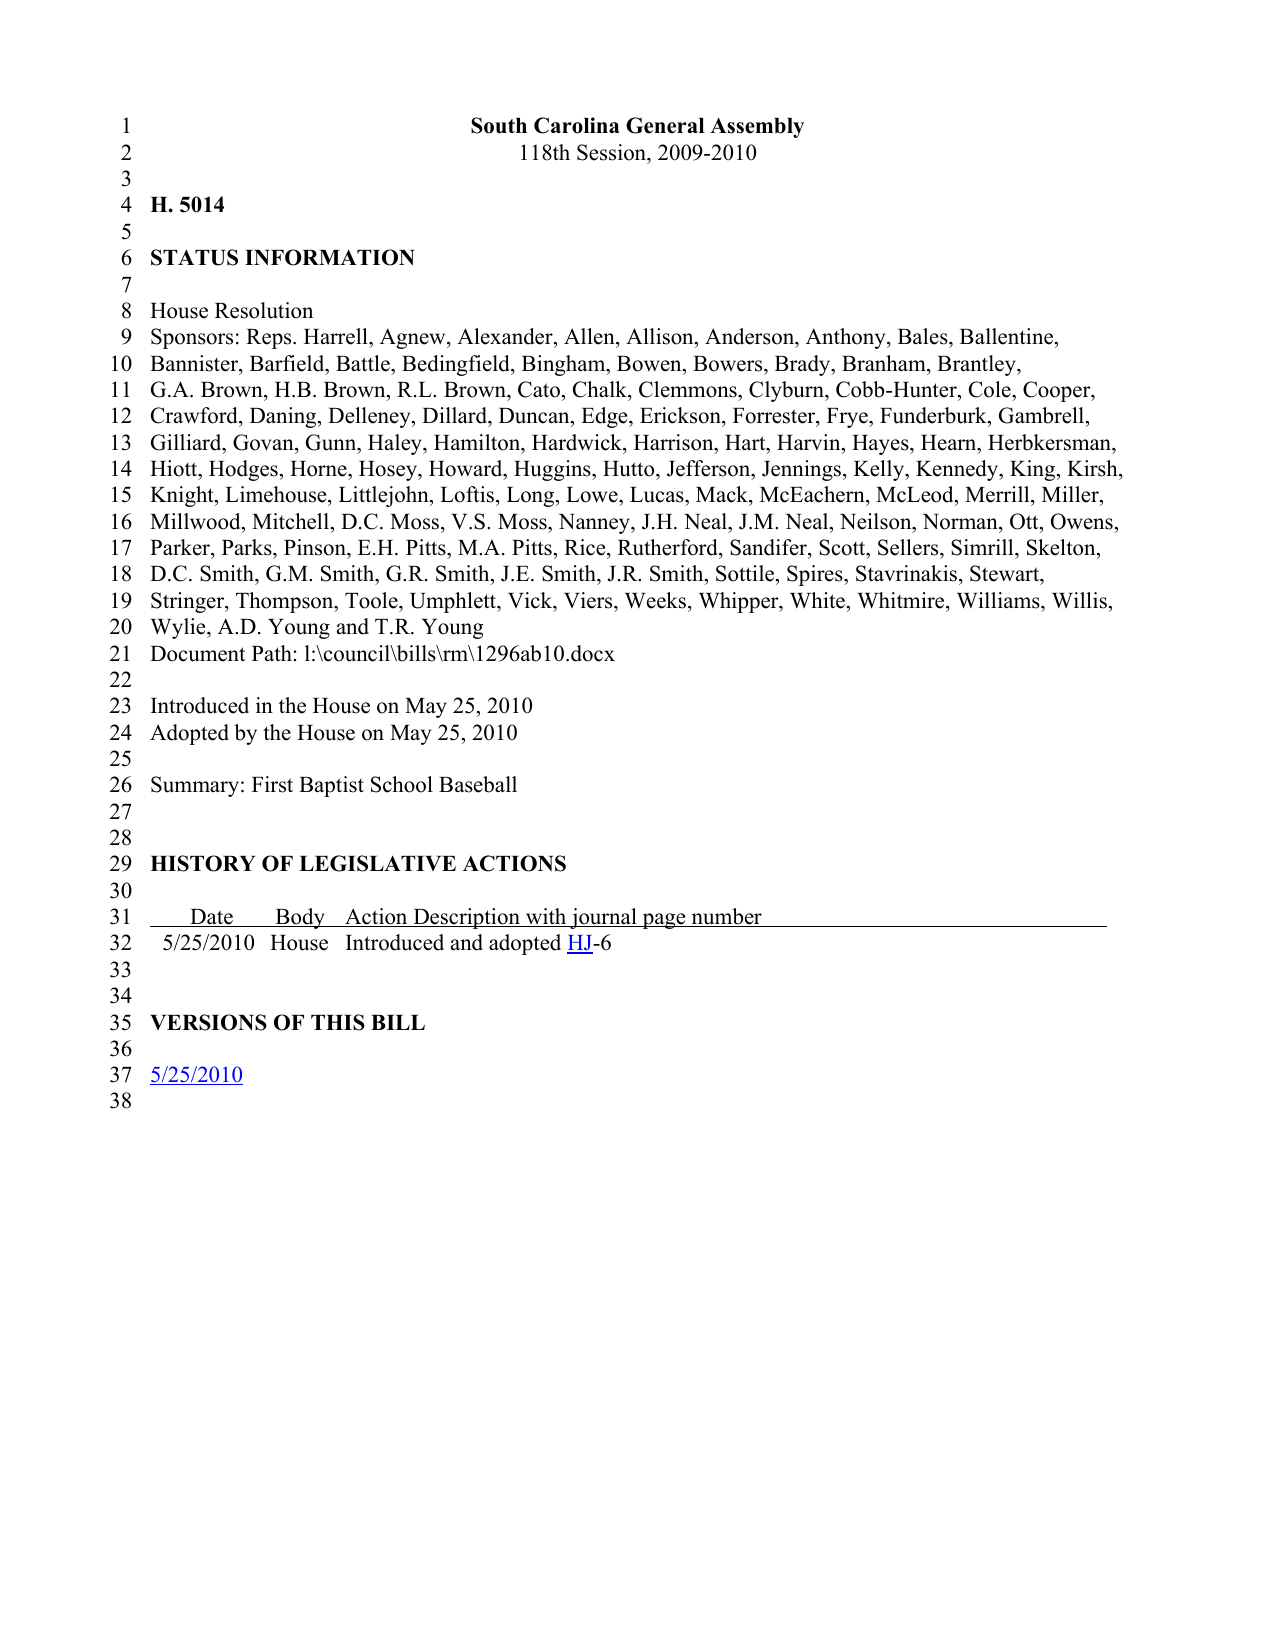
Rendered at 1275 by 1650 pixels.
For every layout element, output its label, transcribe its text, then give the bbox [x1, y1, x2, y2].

text Date Body Action Description with journal page number [150, 903, 1125, 929]
text HISTORY OF LEGISLATIVE ACTIONS [150, 850, 1125, 877]
text VERSIONS OF THIS BILL [150, 1008, 1125, 1035]
text South Carolina General Assembly [150, 112, 1125, 139]
text H. 5014 [150, 192, 1125, 218]
text Sponsors: Reps. Harrell, Agnew, Alexander, Allen, Allison, Anderson, Anthony, Bales, Ballentine, Bannister, Barfield, Battle, Bedingfield, Bingham, Bowen, Bowers, Brady, Branham, Brantley, G.A. Brown, H.B. Brown, R.L. Brown, Cato, Chalk, Clemmons, Clyburn, Cobb-Hunter, Cole, Cooper, Crawford, Daning, Delleney, Dillard, Duncan, Edge, Erickson, Forrester, Frye, Funderburk, Gambrell, Gilliard, Govan, Gunn, Haley, Hamilton, Hardwick, Harrison, Hart, Harvin, Hayes, Hearn, Herbkersman, Hiott, Hodges, Horne, Hosey, Howard, Huggins, Hutto, Jefferson, Jennings, Kelly, Kennedy, King, Kirsh, Knight, Limehouse, Littlejohn, Loftis, Long, Lowe, Lucas, Mack, McEachern, McLeod, Merrill, Miller, Millwood, Mitchell, D.C. Moss, V.S. Moss, Nanney, J.H. Neal, J.M. Neal, Neilson, Norman, Ott, Owens, Parker, Parks, Pinson, E.H. Pitts, M.A. Pitts, Rice, Rutherford, Sandifer, Scott, Sellers, Simrill, Skelton, D.C. Smith, G.M. Smith, G.R. Smith, J.E. Smith, J.R. Smith, Sottile, Spires, Stavrinakis, Stewart, Stringer, Thompson, Toole, Umphlett, Vick, Viers, Weeks, Whipper, White, Whitmire, Williams, Willis, Wylie, A.D. Young and T.R. Young [150, 323, 1125, 639]
text Summary: First Baptist School Baseball [150, 771, 1125, 798]
text STATUS INFORMATION [150, 244, 1125, 271]
text Introduced in the House on May 25, 2010 [150, 692, 1125, 719]
text Adopted by the House on May 25, 2010 [150, 719, 1125, 745]
text House Resolution [150, 297, 1125, 323]
text 5/25/2010 [150, 1061, 1125, 1088]
text 5/25/2010 House Introduced and adopted HJ-6 [150, 929, 1125, 956]
text 118th Session, 2009-2010 [150, 139, 1125, 165]
text Document Path: l:\council\bills\rm\1296ab10.docx [150, 639, 1125, 666]
